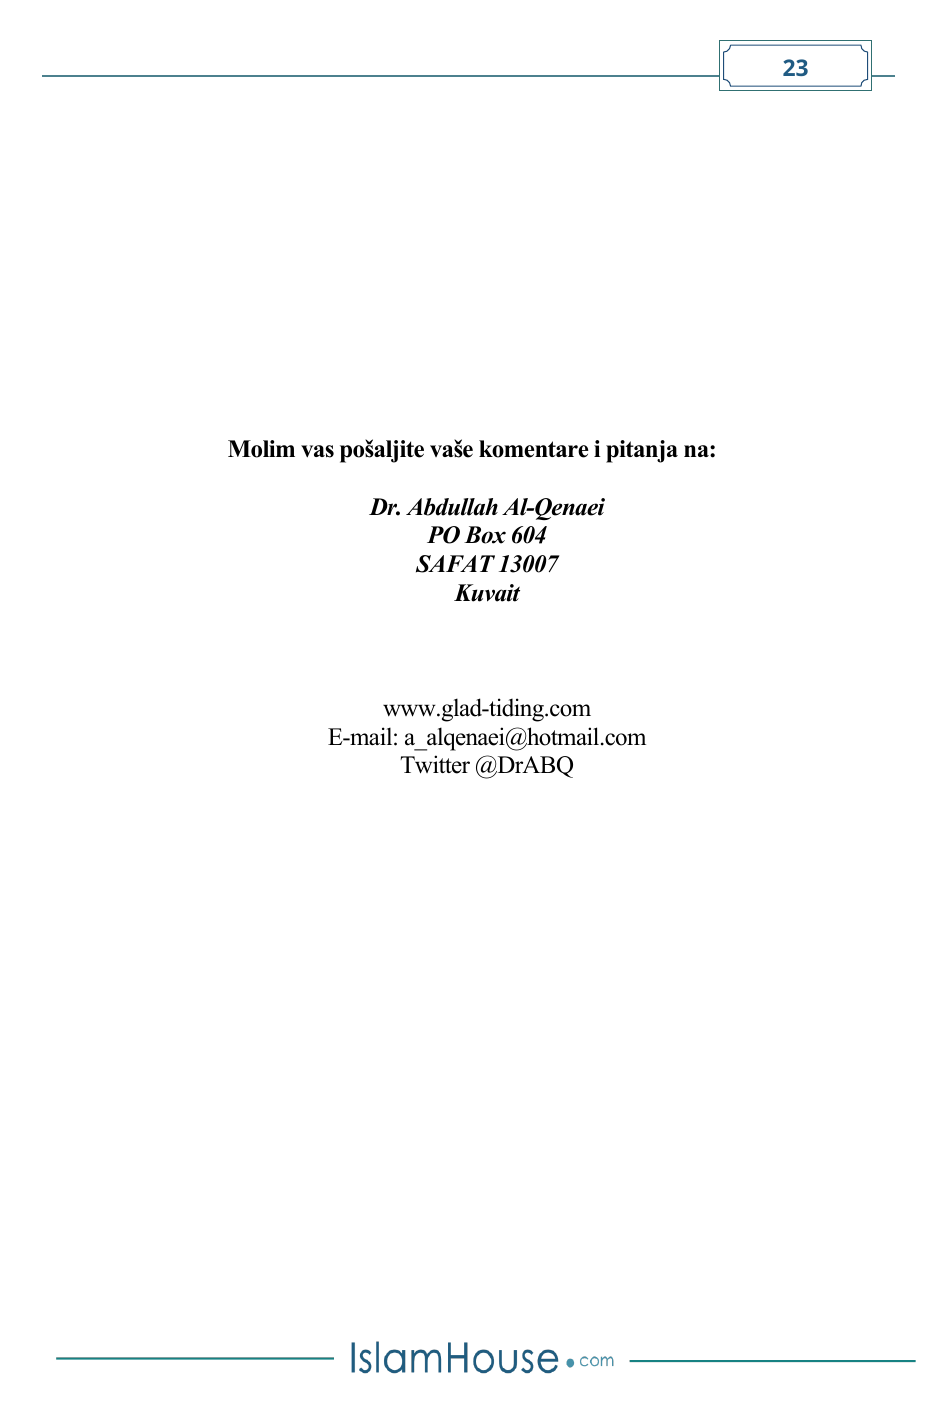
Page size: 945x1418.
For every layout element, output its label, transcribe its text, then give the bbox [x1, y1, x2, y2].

picture [342, 1336, 916, 1381]
text Twitter @DrABQ [118, 751, 827, 779]
picture [48, 1335, 334, 1377]
text www.glad-tiding.com [118, 693, 827, 722]
text E-mail: a_alqenaei@hotmail.com [118, 722, 827, 751]
text Molim vas pošaljite vaše komentare i pitanja na: [118, 434, 827, 463]
text PO Box 604 [118, 521, 827, 549]
text Kuvait [118, 578, 827, 607]
text Dr. Abdullah Al-Qenaei [118, 492, 827, 521]
text SAFAT 13007 [118, 549, 827, 578]
